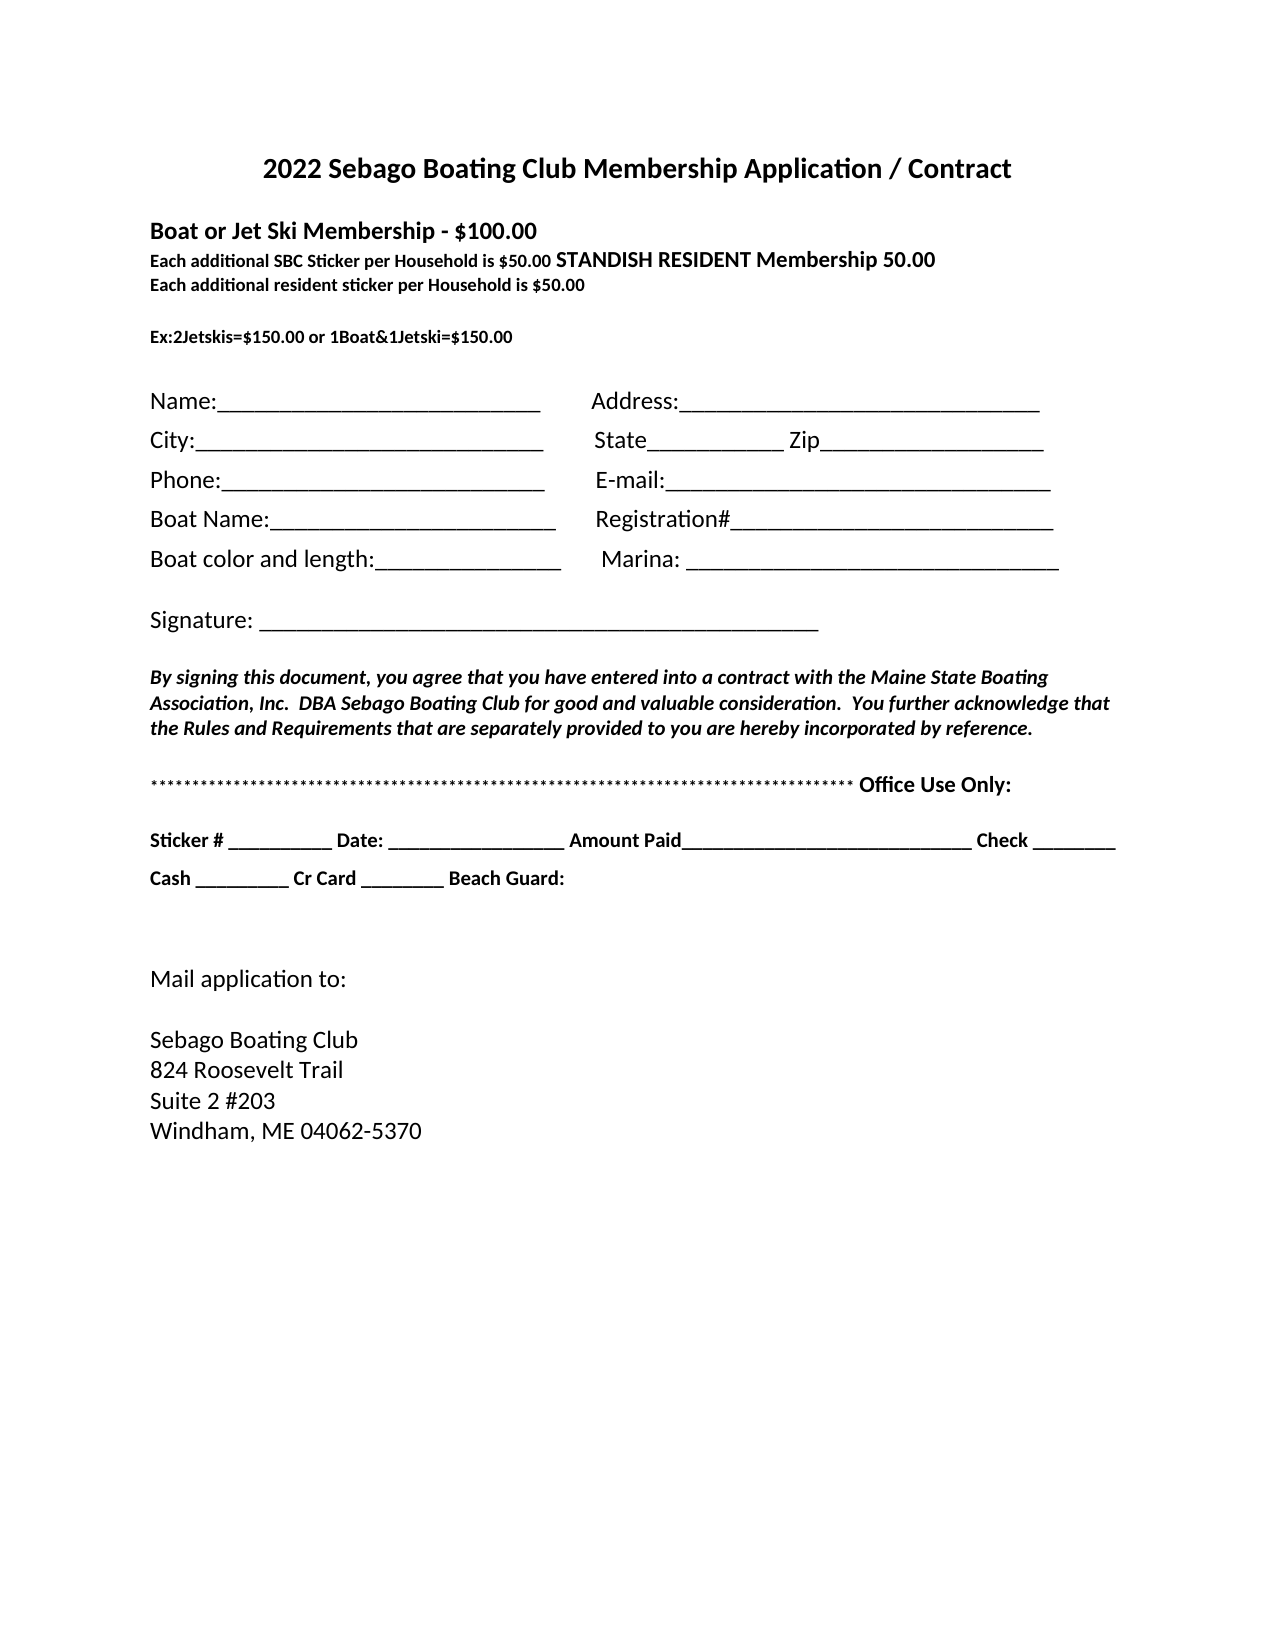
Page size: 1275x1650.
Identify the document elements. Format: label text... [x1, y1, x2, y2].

text Ex:2Jetskis=$150.00 or 1Boat&1Jetski=$150.00 [150, 325, 1125, 348]
text By signing this document, you agree that you have entered into a contract with the Maine State Boating Association, Inc. DBA Sebago Boating Club for good and valuable consideration. You further acknowledge that the Rules and Requirements that are separately provided to you are hereby incorporated by reference. [150, 664, 1125, 741]
text 824 Roosevelt Trail [150, 1054, 1125, 1085]
text Suite 2 #203 [150, 1085, 1125, 1115]
text Sebago Boating Club [150, 1024, 1125, 1054]
text 2022 Sebago Boating Club Membership Application / Contract [150, 150, 1125, 186]
text ************************************************************************************* Office Use Only: [150, 770, 1125, 798]
text Name:__________________________ Address:_____________________________ City:____________________________ State___________ Zip__________________ Phone:__________________________ E-mail:_______________________________ Boat Name:_______________________ Registration#__________________________ Boat color and length:_______________ Marina: ______________________________ [150, 377, 1125, 575]
text Windham, ME 04062-5370 [150, 1115, 1125, 1146]
text Sticker # __________ Date: _________________ Amount Paid____________________________ Check ________ Cash _________ Cr Card ________ Beach Guard: [150, 827, 1125, 890]
text Mail application to: [150, 963, 1125, 993]
text Boat or Jet Ski Membership - $100.00 Each additional SBC Sticker per Household is $50.00 STANDISH RESIDENT Membership 50.00 Each additional resident sticker per Household is $50.00 [150, 215, 1125, 296]
text Signature: _____________________________________________ [150, 604, 1125, 635]
